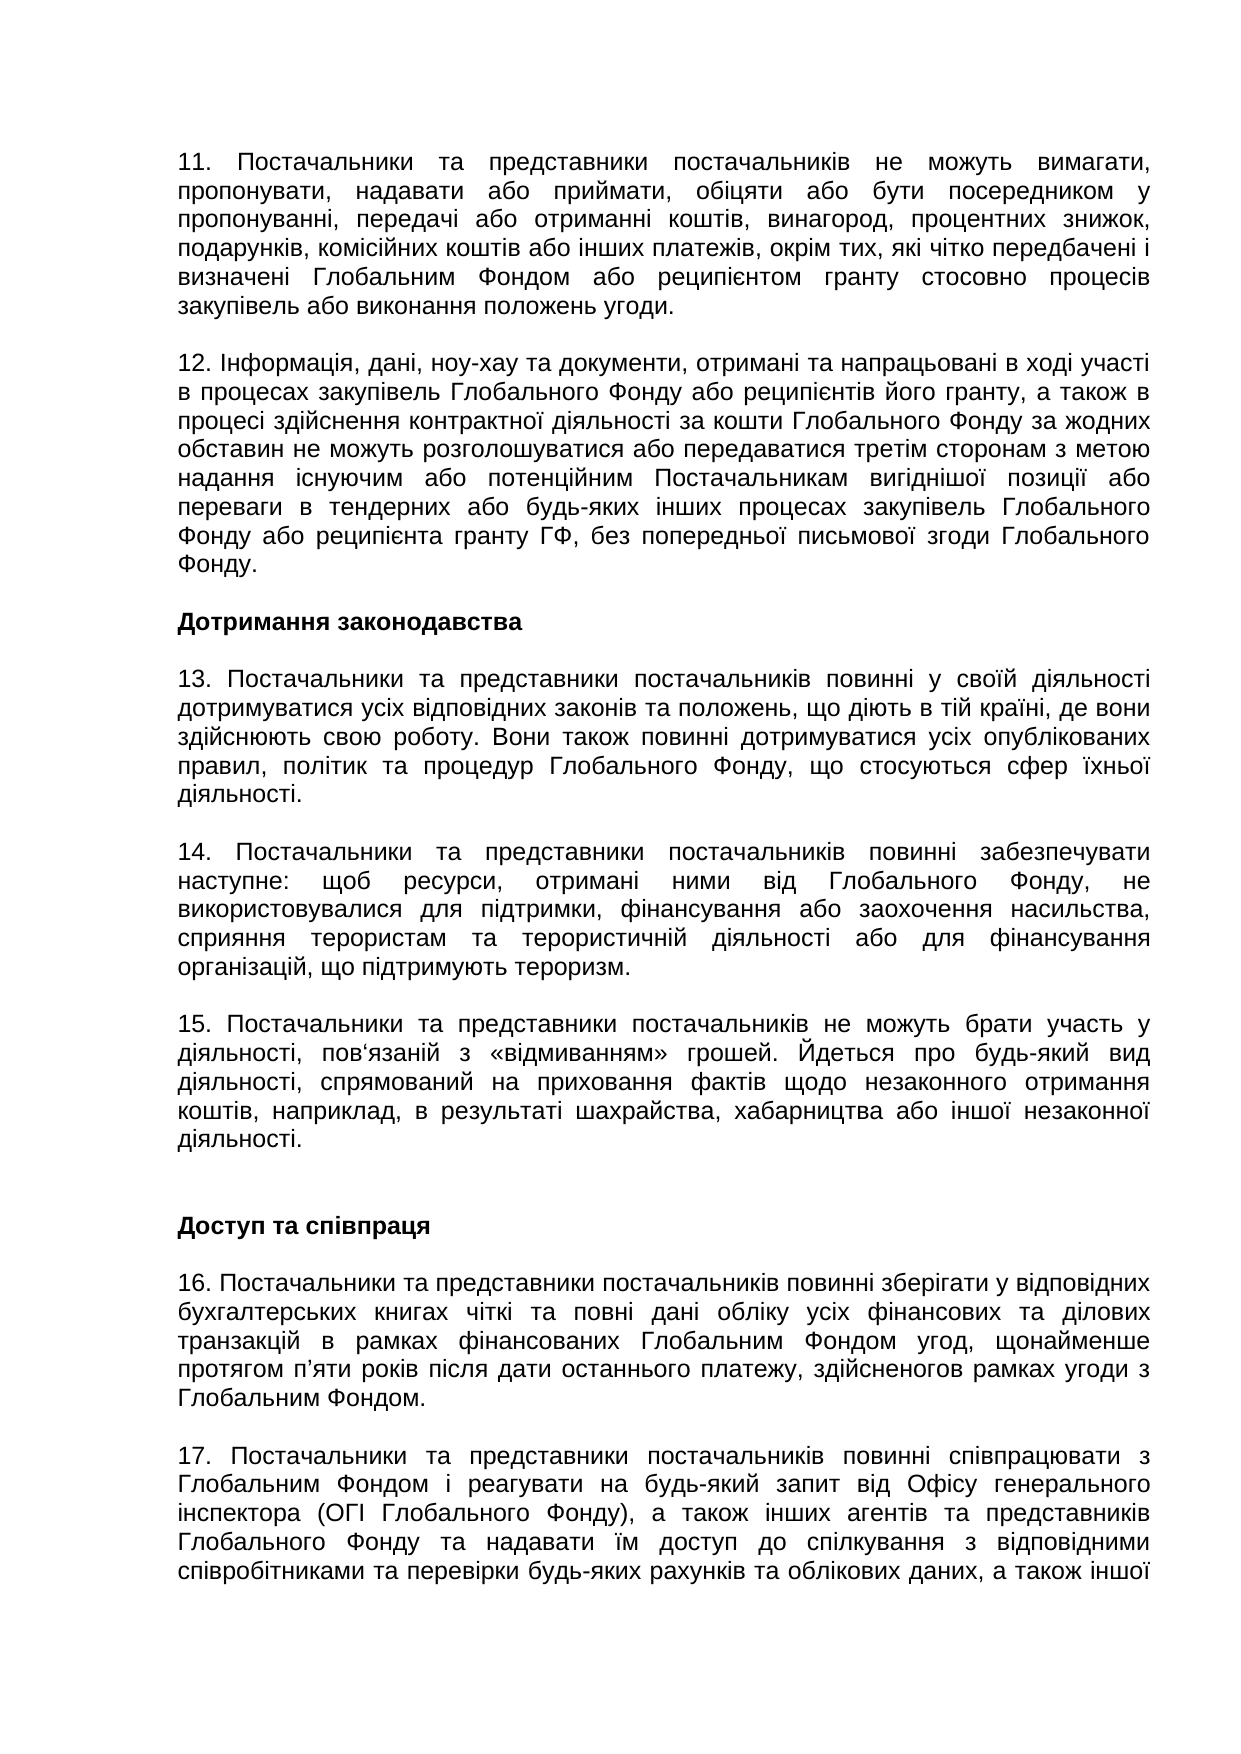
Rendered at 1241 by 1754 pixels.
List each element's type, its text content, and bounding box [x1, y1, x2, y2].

text 13. Постачальники та представники постачальників повинні у своїй діяльності дотримуватися усіх відповідних законів та положень, що діють в тій країні, де вони здійснюють свою роботу. Вони також повинні дотримуватися усіх опублікованих правил, політик та процедур Глобального Фонду, що стосуються сфер їхньої діяльності. [177, 664, 1152, 808]
text 16. Постачальники та представники постачальників повинні зберігати у відповідних бухгалтерських книгах чіткі та повні дані обліку усіх фінансових та ділових транзакцій в рамках фінансованих Глобальним Фондом угод, щонайменше протягом п’яти років після дати останнього платежу, здійсненогов рамках угоди з Глобальним Фондом. [177, 1268, 1152, 1412]
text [177, 1441, 1152, 1584]
text 14. Постачальники та представники постачальників повинні забезпечувати наступне: щоб ресурси, отримані ними від Глобального Фонду, не використовувалися для підтримки, фінансування або заохочення насильства, сприяння терористам та терористичній діяльності або для фінансування організацій, що підтримують тероризм. [177, 837, 1152, 981]
text 12. Інформація, дані, ноу-хау та документи, отримані та напрацьовані в ході участі в процесах закупівель Глобального Фонду або реципієнтів його гранту, а також в процесі здійснення контрактної діяльності за кошти Глобального Фонду за жодних обставин не можуть розголошуватися або передаватися третім сторонам з метою надання існуючим або потенційним Постачальникам вигіднішої позиції або переваги в тендерних або будь-яких інших процесах закупівель Глобального Фонду або реципієнта гранту ГФ, без попередньої письмової згоди Глобального Фонду. [177, 348, 1152, 578]
text Доступ та співпраця [177, 1211, 1152, 1239]
text Дотримання законодавства [177, 607, 1152, 636]
text 15. Постачальники та представники постачальників не можуть брати участь у діяльності, пов‘язаній з «відмиванням» грошей. Йдеться про будь-який вид діяльності, спрямований на приховання фактів щодо незаконного отримання коштів, наприклад, в результаті шахрайства, хабарництва або іншої незаконної діяльності. [177, 1009, 1152, 1153]
text 11. Постачальники та представники постачальників не можуть вимагати, пропонувати, надавати або приймати, обіцяти або бути посередником у пропонуванні, передачі або отриманні коштів, винагород, процентних знижок, подарунків, комісійних коштів або інших платежів, окрім тих, які чітко передбачені і визначені Глобальним Фондом або реципієнтом гранту стосовно процесів закупівель або виконання положень угоди. [177, 147, 1152, 319]
